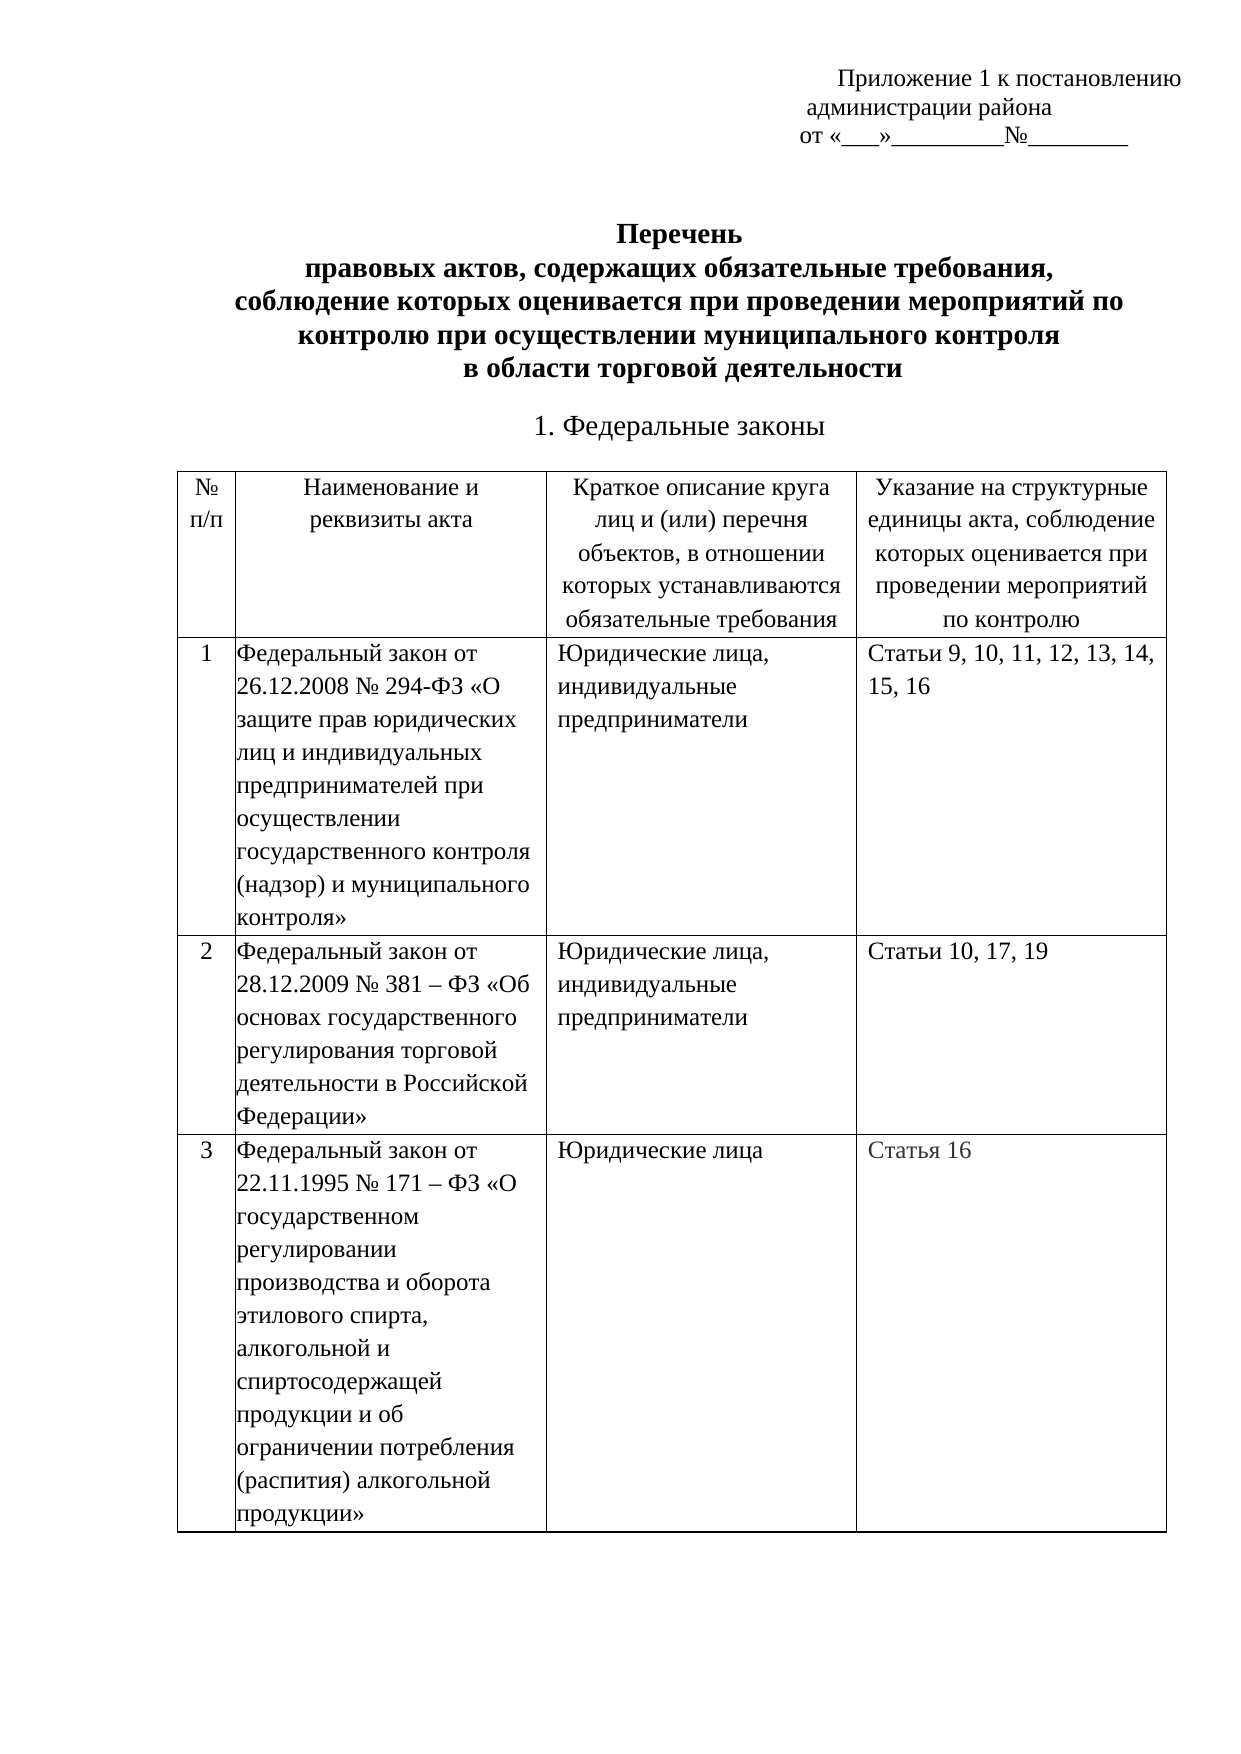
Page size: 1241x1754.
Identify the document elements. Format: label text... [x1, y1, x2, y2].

table_cell Юридические лица, индивидуальные предприниматели [547, 936, 856, 1134]
text Приложение 1 к постановлению [177, 63, 1181, 92]
table_cell 3 [178, 1135, 235, 1531]
table_header № п/п [178, 472, 235, 637]
subtitle Перечень правовых актов, содержащих обязательные требования, [177, 216, 1181, 283]
table_cell Федеральный закон от 28.12.2009 № 381 – ФЗ «Об основах государственного регулирования торговой деятельности в Российской Федерации» [236, 936, 546, 1134]
table_cell Юридические лица [547, 1135, 856, 1531]
table_cell Федеральный закон от 22.11.1995 № 171 – ФЗ «О государственном регулировании производства и оборота этилового спирта, алкогольной и спиртосодержащей продукции и об ограничении потребления (распития) алкогольной продукции» [236, 1135, 546, 1531]
table_header Указание на структурные единицы акта, соблюдение которых оценивается при проведении мероприятий по контролю [857, 472, 1166, 637]
subtitle в области торговой деятельности [177, 351, 1181, 384]
table_cell 1 [178, 638, 235, 935]
table_cell Статья 16 [857, 1135, 1166, 1531]
table_cell Юридические лица, индивидуальные предприниматели [547, 638, 856, 935]
subtitle 1. Федеральные законы [177, 408, 1181, 442]
text от «___»_________№________ [177, 121, 1181, 149]
table_cell Статьи 10, 17, 19 [857, 936, 1166, 1134]
table_cell Федеральный закон от 26.12.2008 № 294-ФЗ «О защите прав юридических лиц и индивидуальных предпринимателей при осуществлении государственного контроля (надзор) и муниципального контроля» [236, 638, 546, 935]
table_header Наименование и реквизиты акта [236, 472, 546, 637]
table_cell 2 [178, 936, 235, 1134]
subtitle соблюдение которых оценивается при проведении мероприятий по контролю при осуществлении муниципального контроля [177, 283, 1181, 351]
table_cell Статьи 9, 10, 11, 12, 13, 14, 15, 16 [857, 638, 1166, 935]
text администрации района [177, 92, 1181, 121]
table_header Краткое описание круга лиц и (или) перечня объектов, в отношении которых устанавливаются обязательные требования [547, 472, 856, 637]
